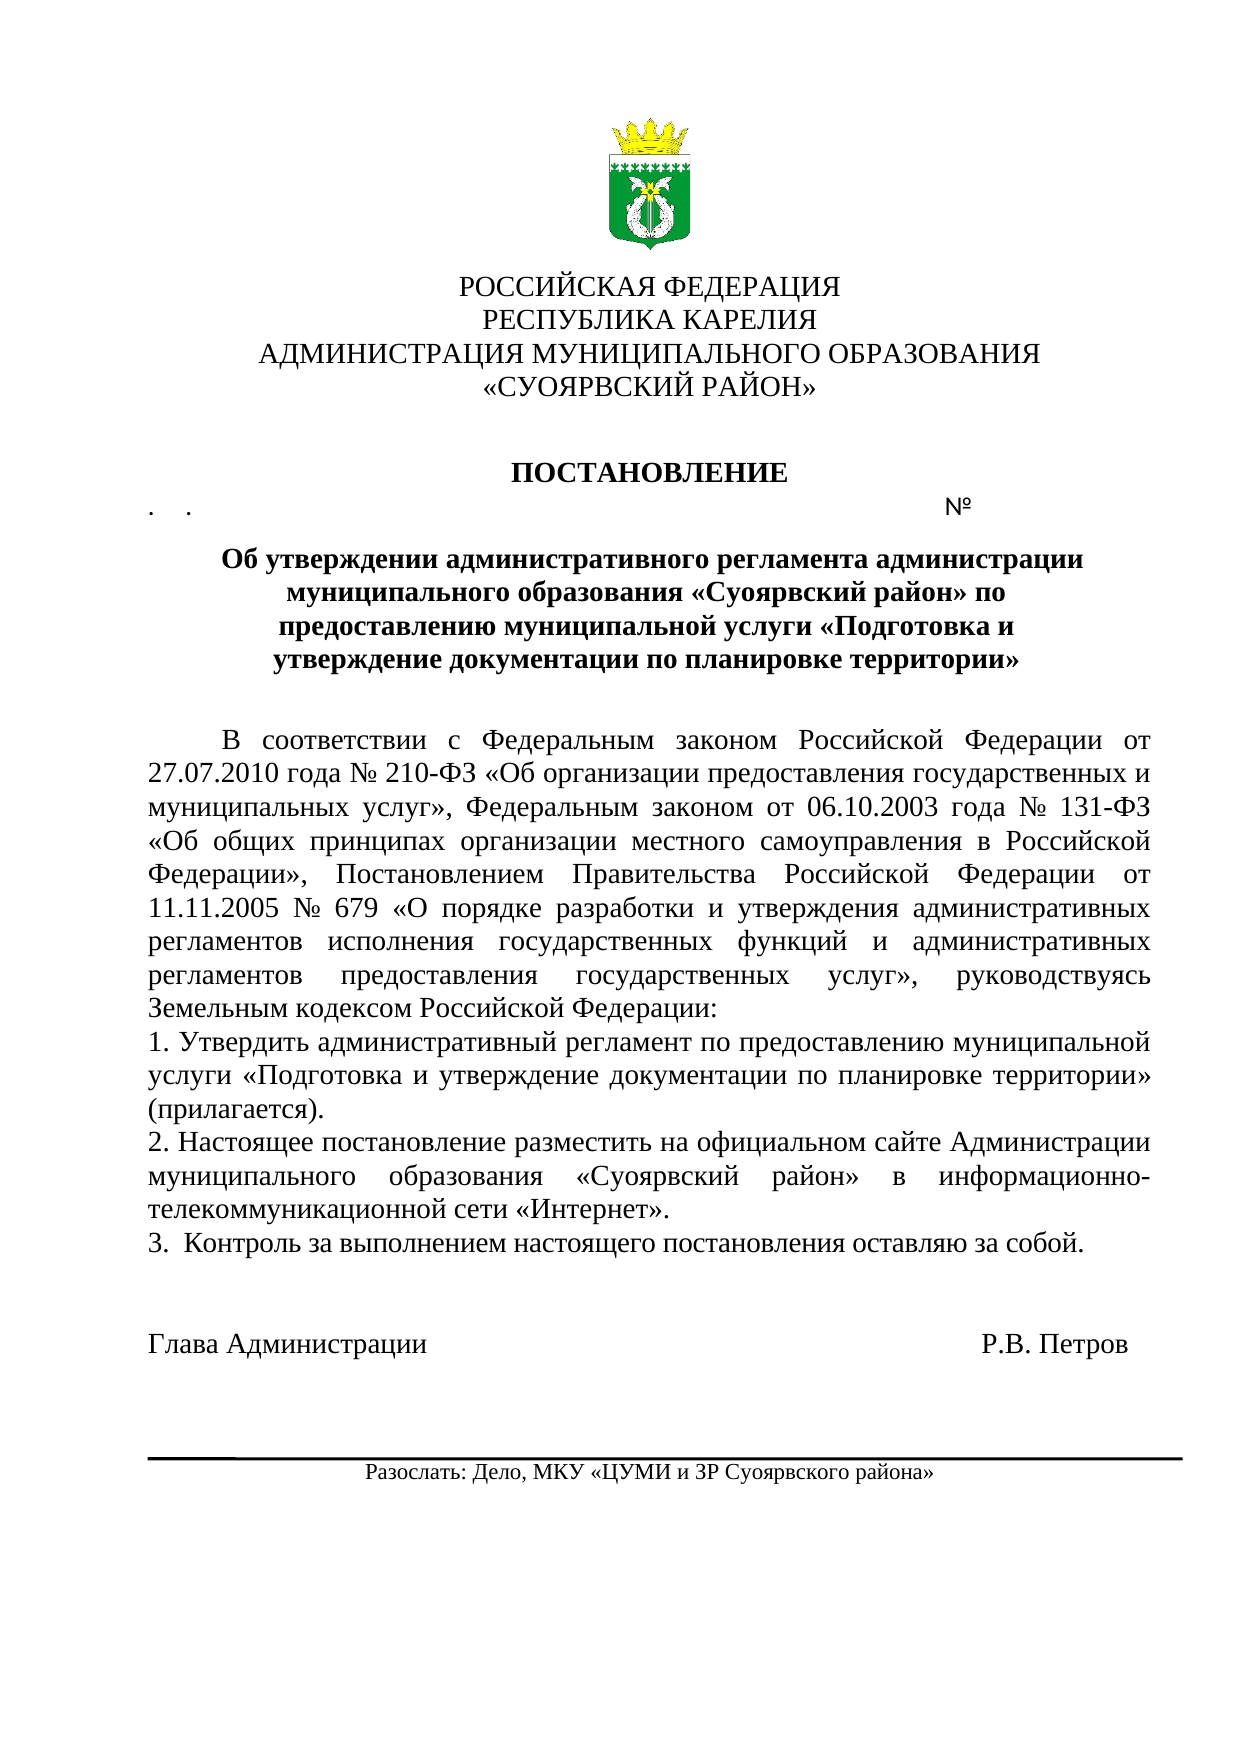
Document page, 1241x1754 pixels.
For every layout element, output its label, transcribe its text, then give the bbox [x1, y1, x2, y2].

text АДМИНИСТРАЦИЯ МУНИЦИПАЛЬНОГО ОБРАЗОВАНИЯ [148, 336, 1152, 369]
text Разослать: Дело, МКУ «ЦУМИ и ЗР Суоярвского района» [148, 1461, 1152, 1484]
table_header Об утверждении административного регламента администрации муниципального образования «Суоярвский район» по предоставлению муниципальной услуги «Подготовка и утверждение документации по планировке территории» [189, 541, 1104, 722]
text Глава Администрации Р.В. Петров [148, 1326, 1152, 1359]
text 3. Контроль за выполнением настоящего постановления оставляю за собой. [148, 1225, 1152, 1259]
text . . № [148, 489, 1152, 522]
text РЕСПУБЛИКА КАРЕЛИЯ [148, 302, 1152, 336]
text ПОСТАНОВЛЕНИЕ [148, 455, 1152, 489]
picture [609, 118, 690, 250]
text РОССИЙСКАЯ ФЕДЕРАЦИЯ [148, 269, 1152, 302]
text «СУОЯРВСКИЙ РАЙОН» [148, 369, 1152, 403]
text 1. Утвердить административный регламент по предоставлению муниципальной услуги «Подготовка и утверждение документации по планировке территории» (прилагается). [148, 1024, 1152, 1124]
text В соответствии с Федеральным законом Российской Федерации от 27.07.2010 года № 210-ФЗ «Об организации предоставления государственных и муниципальных услуг», Федеральным законом от 06.10.2003 года № 131-ФЗ «Об общих принципах организации местного самоуправления в Российской Федерации», Постановлением Правительства Российской Федерации от 11.11.2005 № 679 «О порядке разработки и утверждения административных регламентов исполнения государственных функций и административных регламентов предоставления государственных услуг», руководствуясь Земельным кодексом Российской Федерации: [148, 722, 1152, 1024]
text 2. Настоящее постановление разместить на официальном сайте Администрации муниципального образования «Суоярвский район» в информационно-телекоммуникационной сети «Интернет». [148, 1124, 1152, 1225]
